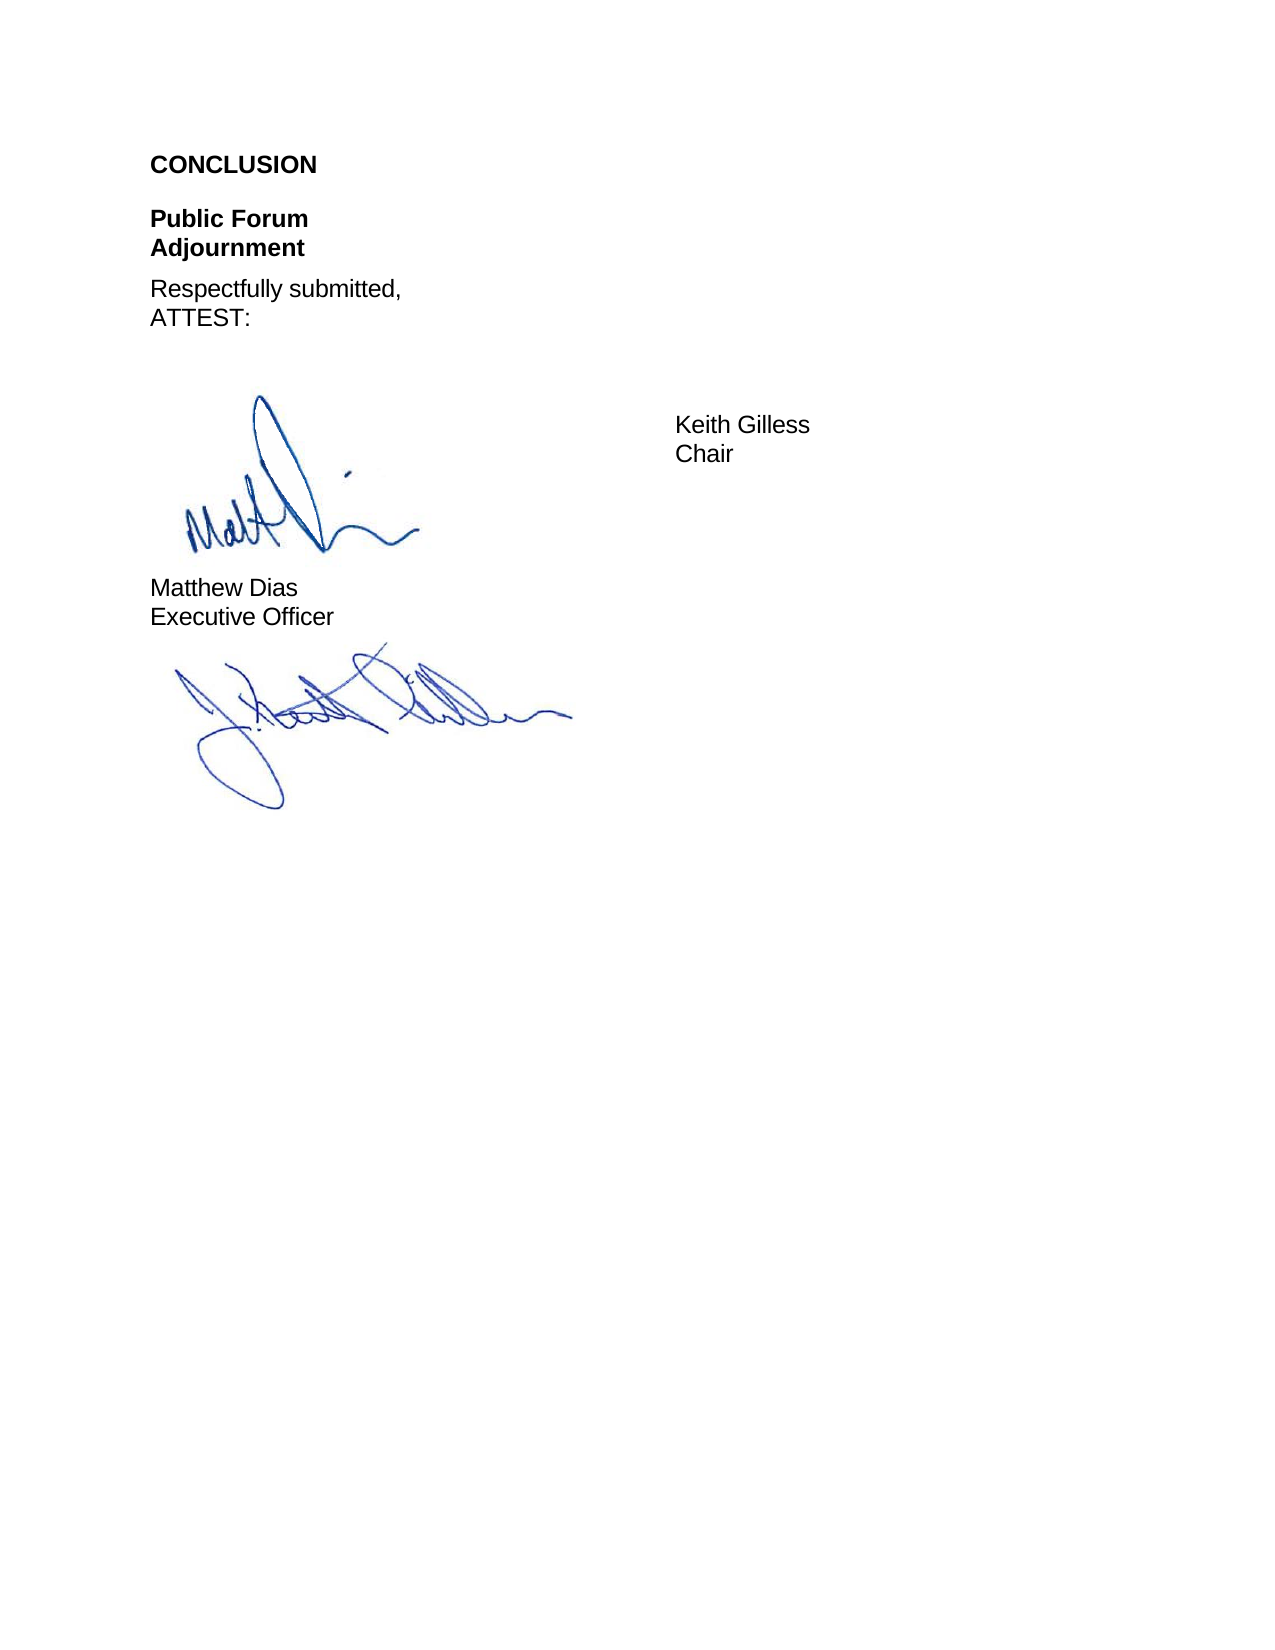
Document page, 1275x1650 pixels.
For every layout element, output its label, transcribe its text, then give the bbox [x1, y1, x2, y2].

picture [150, 631, 583, 824]
text Chair [675, 439, 1125, 467]
subtitle Adjournment [150, 232, 1125, 261]
text Matthew Dias [150, 573, 600, 602]
text Respectfully submitted, [150, 274, 1125, 302]
text Keith Gilless [675, 410, 1125, 439]
subtitle Public Forum [150, 204, 1125, 232]
text ATTEST: [150, 302, 1125, 331]
subtitle CONCLUSION [150, 150, 1125, 179]
